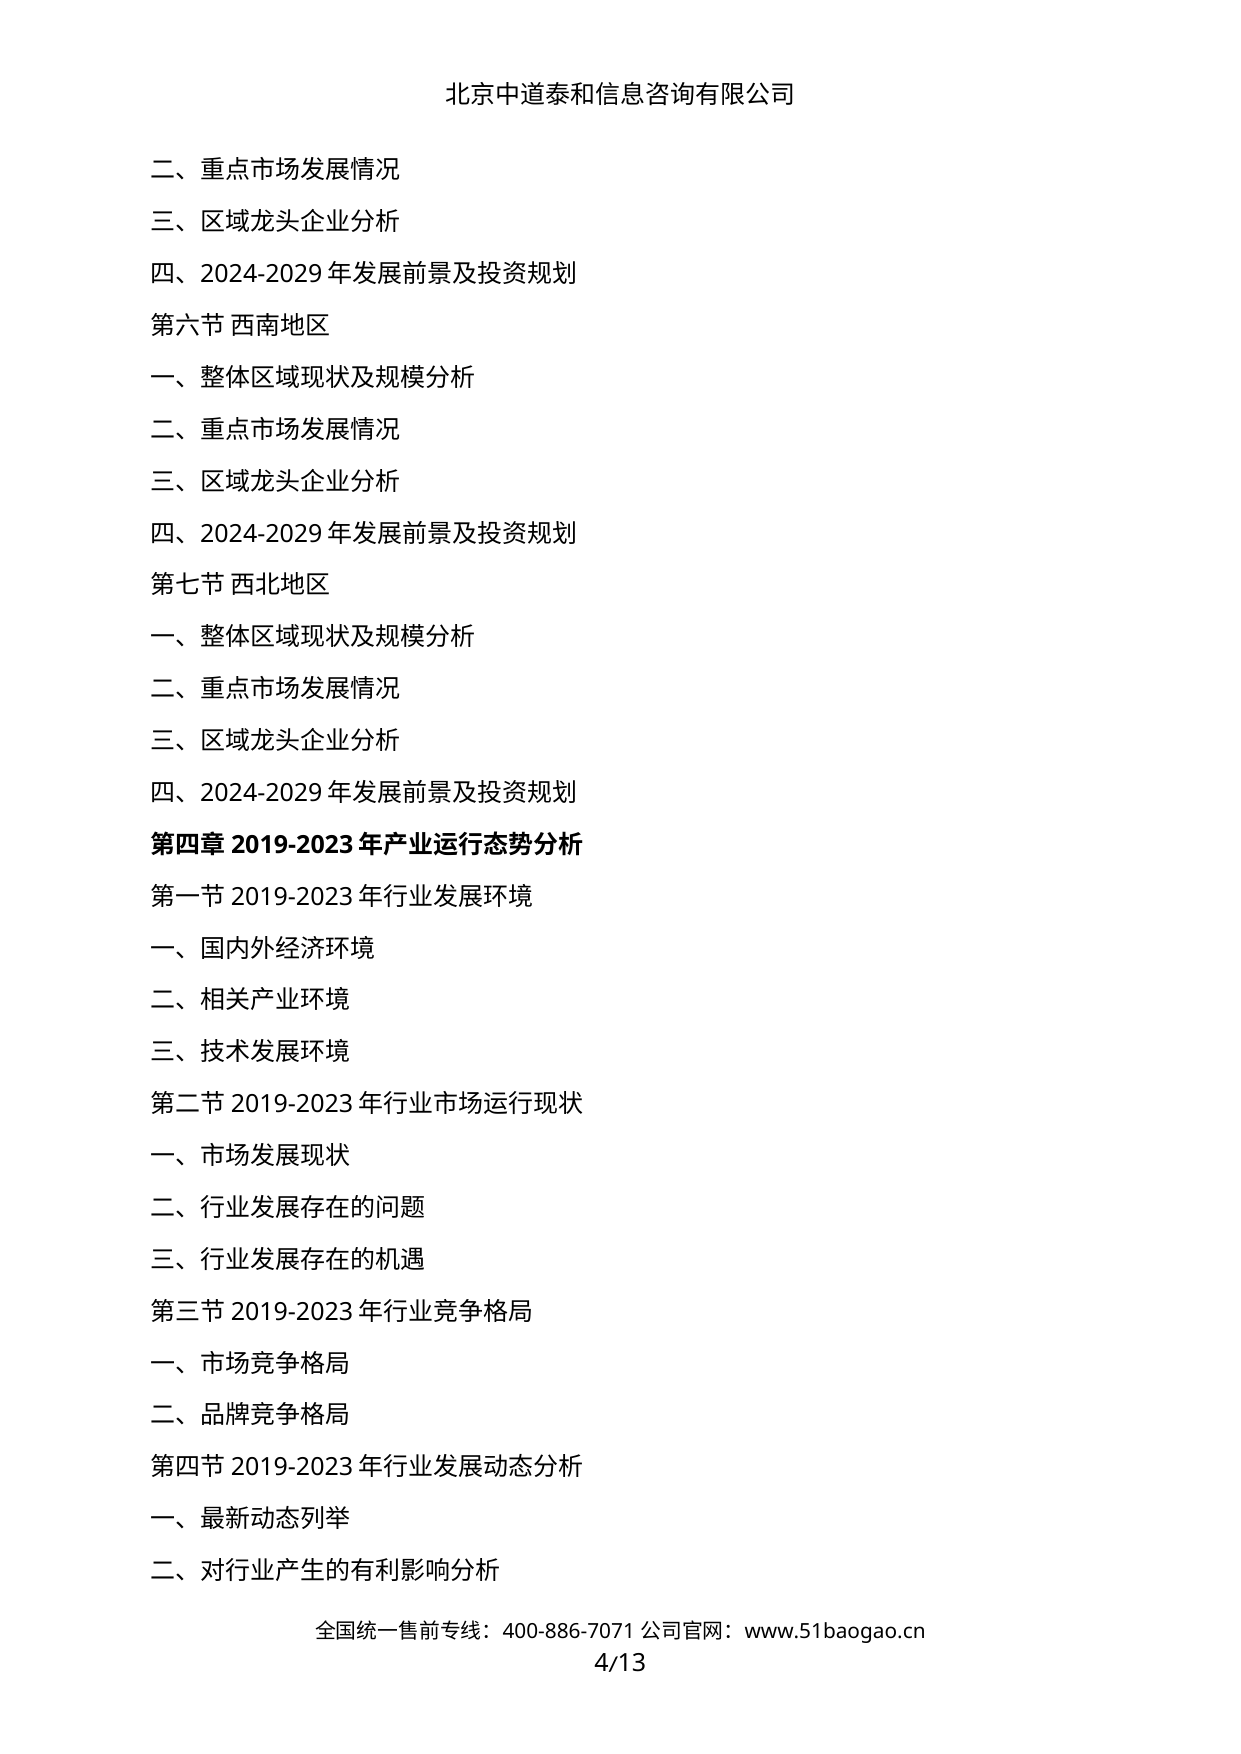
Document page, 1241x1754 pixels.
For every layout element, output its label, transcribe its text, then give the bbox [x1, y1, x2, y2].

text 四、2024-2029年发展前景及投资规划 [150, 772, 1090, 809]
text 一、最新动态列举 [150, 1499, 1090, 1535]
text 三、区域龙头企业分析 [150, 721, 1090, 757]
text 一、整体区域现状及规模分析 [150, 357, 1090, 394]
text 一、市场竞争格局 [150, 1343, 1090, 1379]
text 三、区域龙头企业分析 [150, 202, 1090, 238]
text 第一节 2019-2023年行业发展环境 [150, 876, 1090, 912]
text 四、2024-2029年发展前景及投资规划 [150, 513, 1090, 549]
text 三、行业发展存在的机遇 [150, 1239, 1090, 1276]
text 二、重点市场发展情况 [150, 409, 1090, 446]
text 一、国内外经济环境 [150, 928, 1090, 964]
text 二、行业发展存在的问题 [150, 1187, 1090, 1224]
text 三、区域龙头企业分析 [150, 461, 1090, 497]
text 第四节 2019-2023年行业发展动态分析 [150, 1447, 1090, 1483]
text 第七节 西北地区 [150, 565, 1090, 601]
text 四、2024-2029年发展前景及投资规划 [150, 254, 1090, 290]
text 一、市场发展现状 [150, 1136, 1090, 1172]
text 一、整体区域现状及规模分析 [150, 617, 1090, 653]
text 二、品牌竞争格局 [150, 1395, 1090, 1431]
text 第四章 2019-2023年产业运行态势分析 [150, 824, 1090, 861]
text 二、重点市场发展情况 [150, 150, 1090, 186]
text 二、相关产业环境 [150, 980, 1090, 1016]
text 第二节 2019-2023年行业市场运行现状 [150, 1084, 1090, 1120]
text 三、技术发展环境 [150, 1032, 1090, 1068]
text 二、对行业产生的有利影响分析 [150, 1551, 1090, 1587]
text 第三节 2019-2023年行业竞争格局 [150, 1291, 1090, 1327]
text 二、重点市场发展情况 [150, 669, 1090, 705]
text 第六节 西南地区 [150, 306, 1090, 342]
